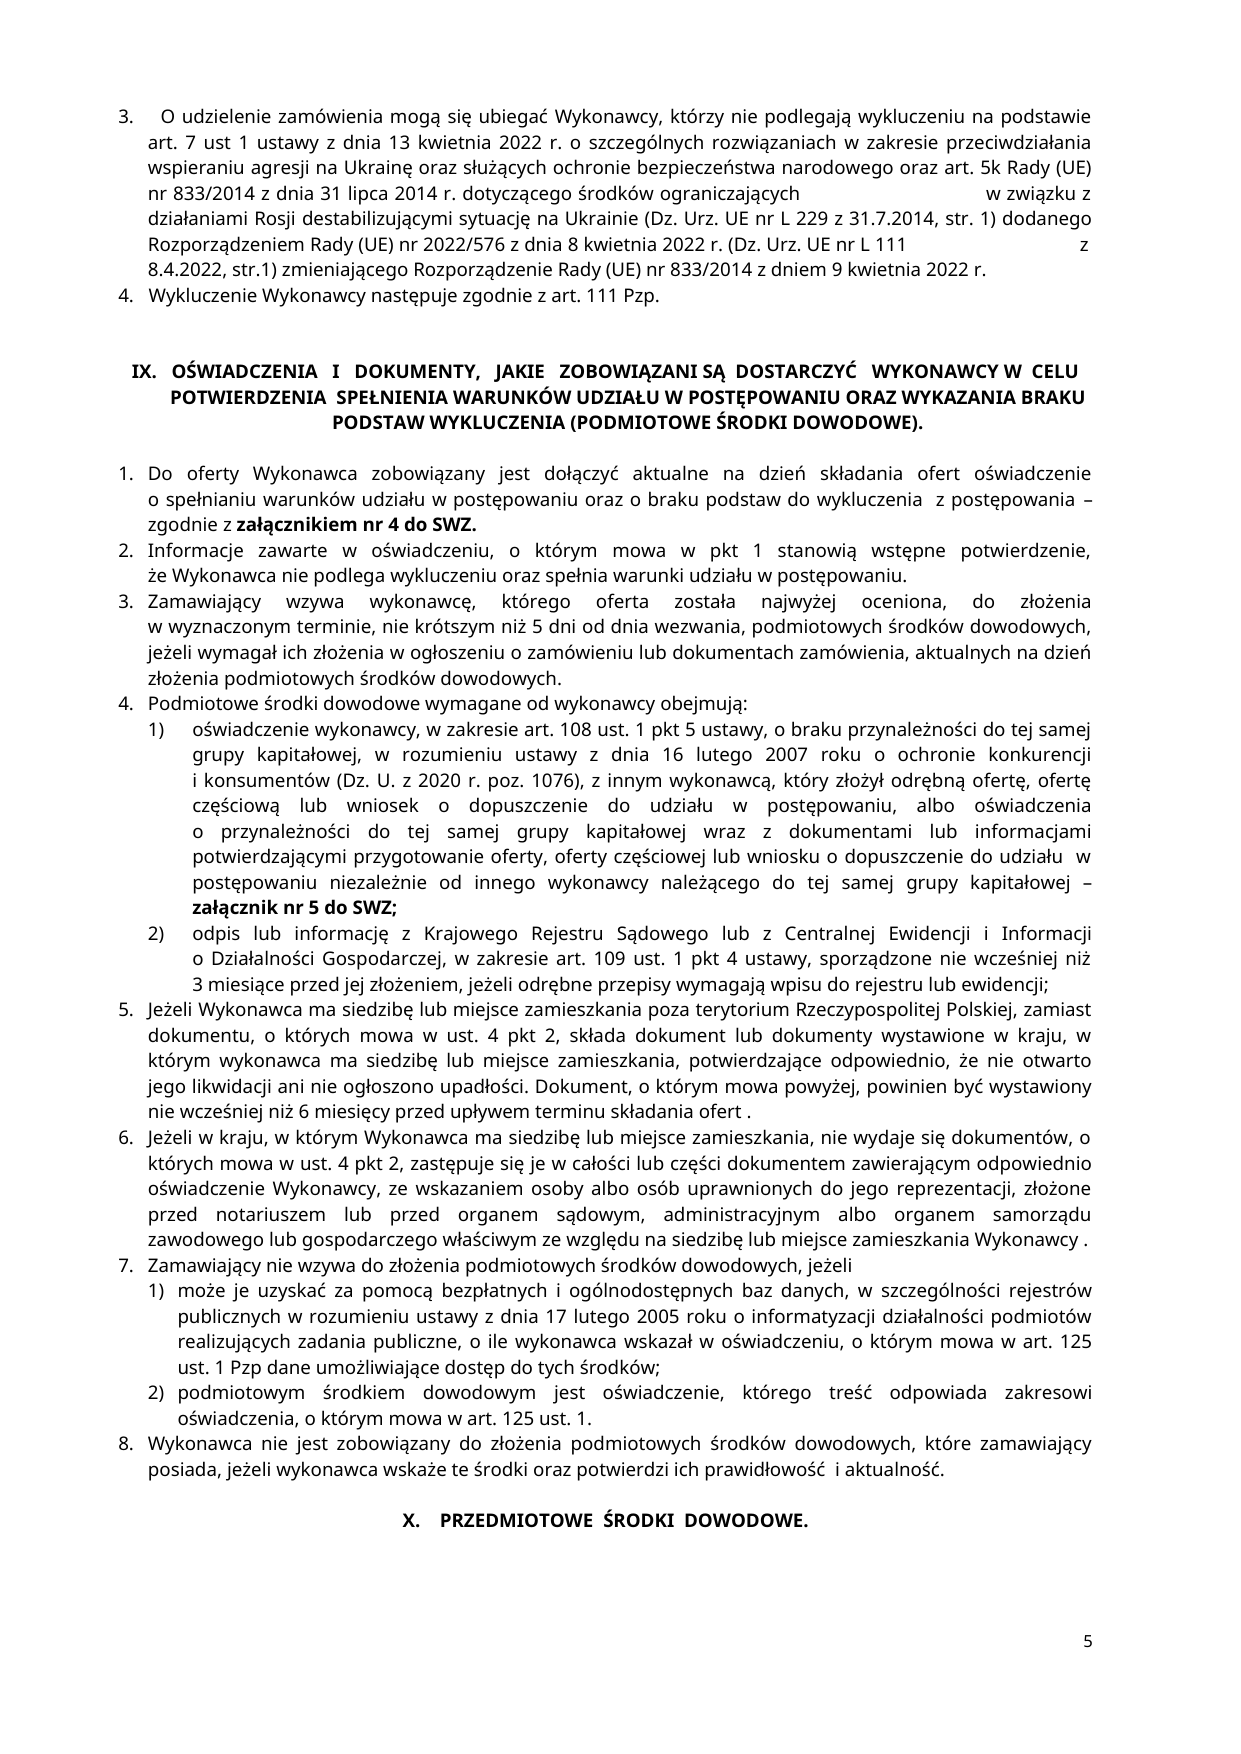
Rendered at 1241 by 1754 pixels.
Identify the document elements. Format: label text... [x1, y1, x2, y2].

text IX. OŚWIADCZENIA I DOKUMENTY, JAKIE ZOBOWIĄZANI SĄ DOSTARCZYĆ WYKONAWCY W CELU POTWIERDZENIA SPEŁNIENIA WARUNKÓW UDZIAŁU W POSTĘPOWANIU ORAZ WYKAZANIA BRAKU PODSTAW WYKLUCZENIA (PODMIOTOWE ŚRODKI DOWODOWE). [118, 359, 1093, 435]
text 1) może je uzyskać za pomocą bezpłatnych i ogólnodostępnych baz danych, w szczególności rejestrów publicznych w rozumieniu ustawy z dnia 17 lutego 2005 roku o informatyzacji działalności podmiotów realizujących zadania publiczne, o ile wykonawca wskazał w oświadczeniu, o którym mowa w art. 125 ust. 1 Pzp dane umożliwiające dostęp do tych środków; [148, 1277, 1093, 1379]
text 8. Wykonawca nie jest zobowiązany do złożenia podmiotowych środków dowodowych, które zamawiający posiada, jeżeli wykonawca wskaże te środki oraz potwierdzi ich prawidłowość i aktualność. [118, 1431, 1093, 1482]
list Do oferty Wykonawca zobowiązany jest dołączyć aktualne na dzień składania ofert oświadczenie o spełnianiu warunków udziału w postępowaniu oraz o braku podstaw do wykluczenia z postępowania – zgodnie z załącznikiem nr 4 do SWZ. [118, 461, 1093, 537]
text 2) odpis lub informację z Krajowego Rejestru Sądowego lub z Centralnej Ewidencji i Informacji o Działalności Gospodarczej, w zakresie art. 109 ust. 1 pkt 4 ustawy, sporządzone nie wcześniej niż 3 miesiące przed jej złożeniem, jeżeli odrębne przepisy wymagają wpisu do rejestru lub ewidencji; [148, 920, 1093, 997]
text 4. Wykluczenie Wykonawcy następuje zgodnie z art. 111 Pzp. [118, 282, 1093, 308]
text X. PRZEDMIOTOWE ŚRODKI DOWODOWE. [118, 1507, 1093, 1533]
text 1) oświadczenie wykonawcy, w zakresie art. 108 ust. 1 pkt 5 ustawy, o braku przynależności do tej samej grupy kapitałowej, w rozumieniu ustawy z dnia 16 lutego 2007 roku o ochronie konkurencji i konsumentów (Dz. U. z 2020 r. poz. 1076), z innym wykonawcą, który złożył odrębną ofertę, ofertę częściową lub wniosek o dopuszczenie do udziału w postępowaniu, albo oświadczenia o przynależności do tej samej grupy kapitałowej wraz z dokumentami lub informacjami potwierdzającymi przygotowanie oferty, oferty częściowej lub wniosku o dopuszczenie do udziału w postępowaniu niezależnie od innego wykonawcy należącego do tej samej grupy kapitałowej – załącznik nr 5 do SWZ; [148, 716, 1093, 920]
text 6. Jeżeli w kraju, w którym Wykonawca ma siedzibę lub miejsce zamieszkania, nie wydaje się dokumentów, o których mowa w ust. 4 pkt 2, zastępuje się je w całości lub części dokumentem zawierającym odpowiednio oświadczenie Wykonawcy, ze wskazaniem osoby albo osób uprawnionych do jego reprezentacji, złożone przed notariuszem lub przed organem sądowym, administracyjnym albo organem samorządu zawodowego lub gospodarczego właściwym ze względu na siedzibę lub miejsce zamieszkania Wykonawcy . [118, 1124, 1093, 1252]
text 3. O udzielenie zamówienia mogą się ubiegać Wykonawcy, którzy nie podlegają wykluczeniu na podstawie art. 7 ust 1 ustawy z dnia 13 kwietnia 2022 r. o szczególnych rozwiązaniach w zakresie przeciwdziałania wspieraniu agresji na Ukrainę oraz służących ochronie bezpieczeństwa narodowego oraz art. 5k Rady (UE) nr 833/2014 z dnia 31 lipca 2014 r. dotyczącego środków ograniczających w związku z działaniami Rosji destabilizującymi sytuację na Ukrainie (Dz. Urz. UE nr L 229 z 31.7.2014, str. 1) dodanego Rozporządzeniem Rady (UE) nr 2022/576 z dnia 8 kwietnia 2022 r. (Dz. Urz. UE nr L 111 z 8.4.2022, str.1) zmieniającego Rozporządzenie Rady (UE) nr 833/2014 z dniem 9 kwietnia 2022 r. [118, 129, 1093, 282]
text 4. Podmiotowe środki dowodowe wymagane od wykonawcy obejmują: [118, 690, 1093, 716]
text 7. Zamawiający nie wzywa do złożenia podmiotowych środków dowodowych, jeżeli [118, 1252, 1093, 1277]
text 2) podmiotowym środkiem dowodowym jest oświadczenie, którego treść odpowiada zakresowi oświadczenia, o którym mowa w art. 125 ust. 1. [148, 1379, 1093, 1431]
list Informacje zawarte w oświadczeniu, o którym mowa w pkt 1 stanowią wstępne potwierdzenie, że Wykonawca nie podlega wykluczeniu oraz spełnia warunki udziału w postępowaniu. [118, 537, 1093, 588]
text 5. Jeżeli Wykonawca ma siedzibę lub miejsce zamieszkania poza terytorium Rzeczypospolitej Polskiej, zamiast dokumentu, o których mowa w ust. 4 pkt 2, składa dokument lub dokumenty wystawione w kraju, w którym wykonawca ma siedzibę lub miejsce zamieszkania, potwierdzające odpowiednio, że nie otwarto jego likwidacji ani nie ogłoszono upadłości. Dokument, o którym mowa powyżej, powinien być wystawiony nie wcześniej niż 6 miesięcy przed upływem terminu składania ofert . [118, 997, 1093, 1124]
text 3. Zamawiający wzywa wykonawcę, którego oferta została najwyżej oceniona, do złożenia w wyznaczonym terminie, nie krótszym niż 5 dni od dnia wezwania, podmiotowych środków dowodowych, jeżeli wymagał ich złożenia w ogłoszeniu o zamówieniu lub dokumentach zamówienia, aktualnych na dzień złożenia podmiotowych środków dowodowych. [118, 588, 1093, 690]
